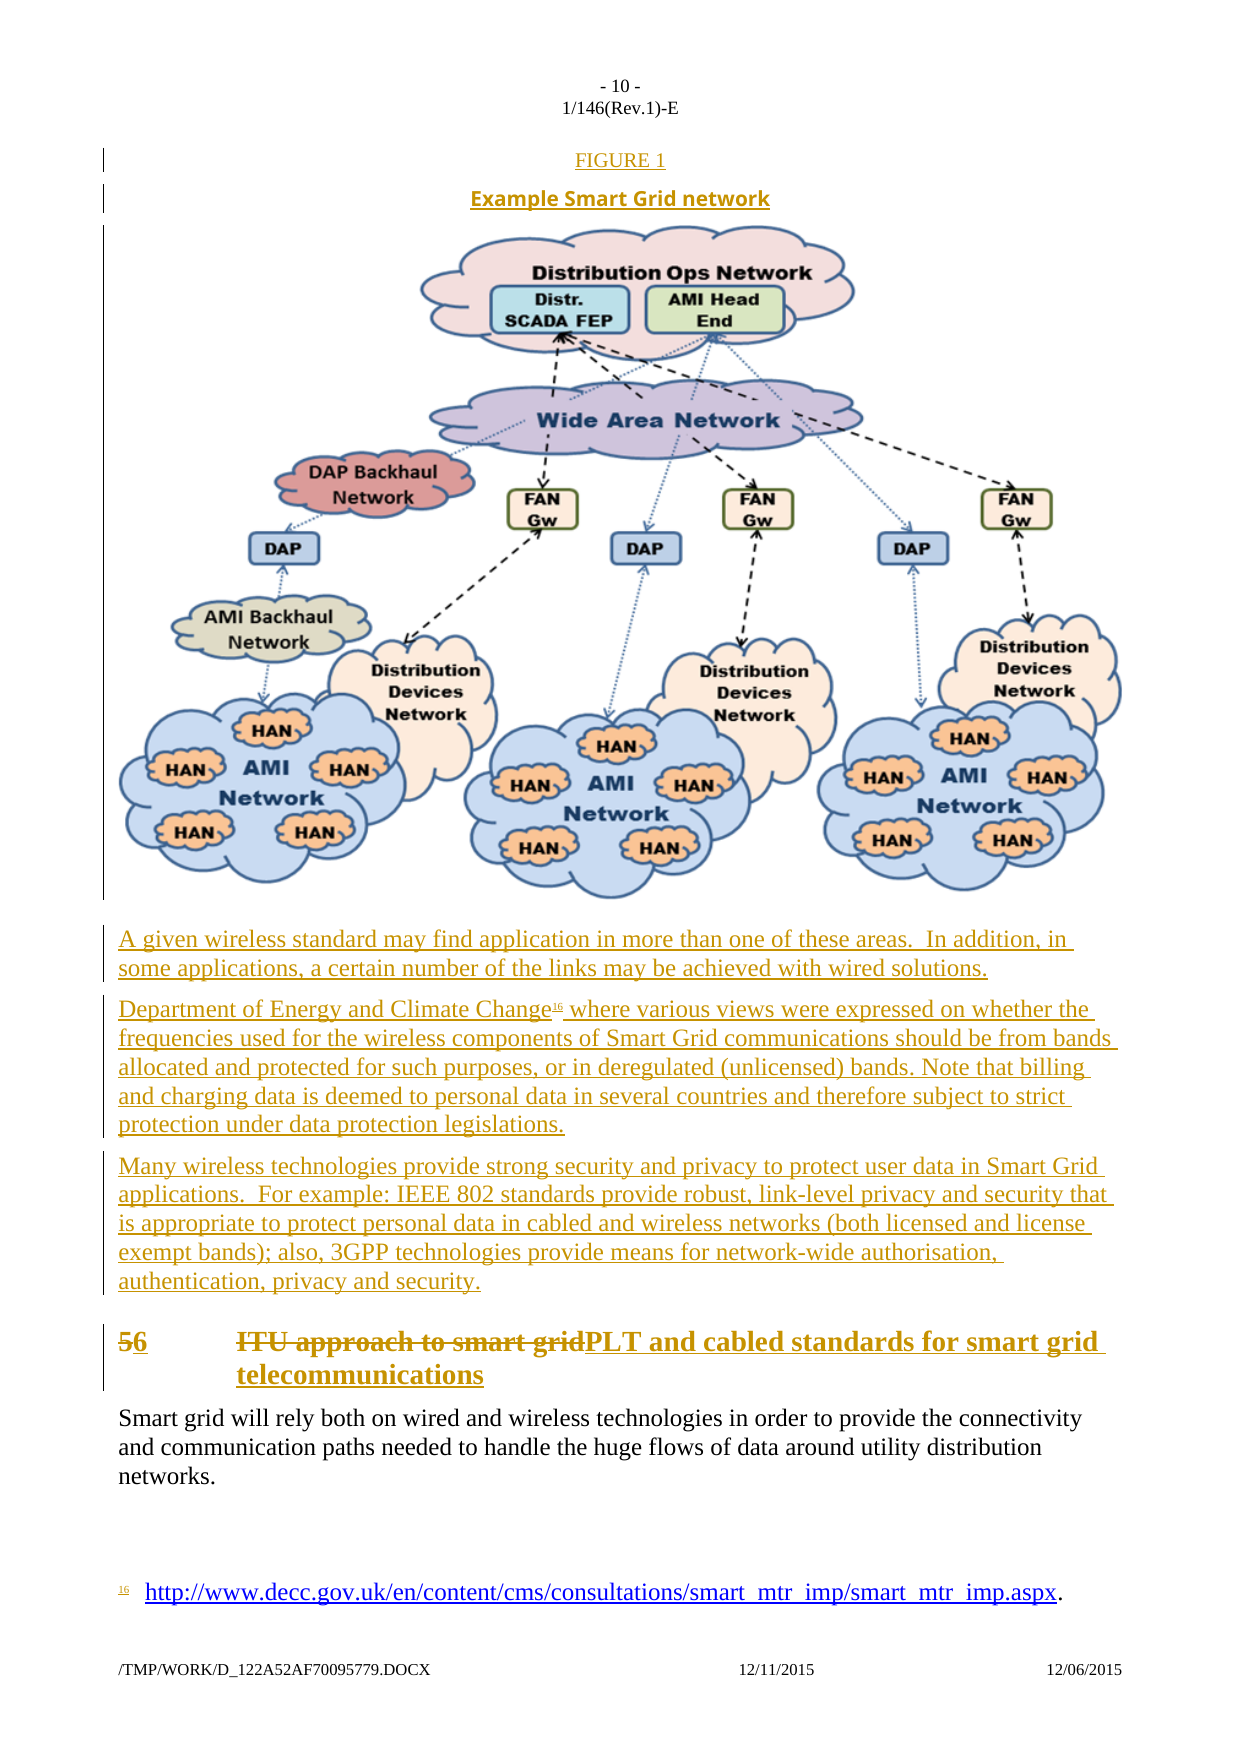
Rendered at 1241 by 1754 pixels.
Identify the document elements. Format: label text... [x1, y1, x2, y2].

picture [118, 225, 1123, 900]
text Smart grid will rely both on wired and wireless technologies in order to provide the connectivity and communication paths needed to handle the huge flows of data around utility distribution networks. [118, 1403, 1122, 1489]
